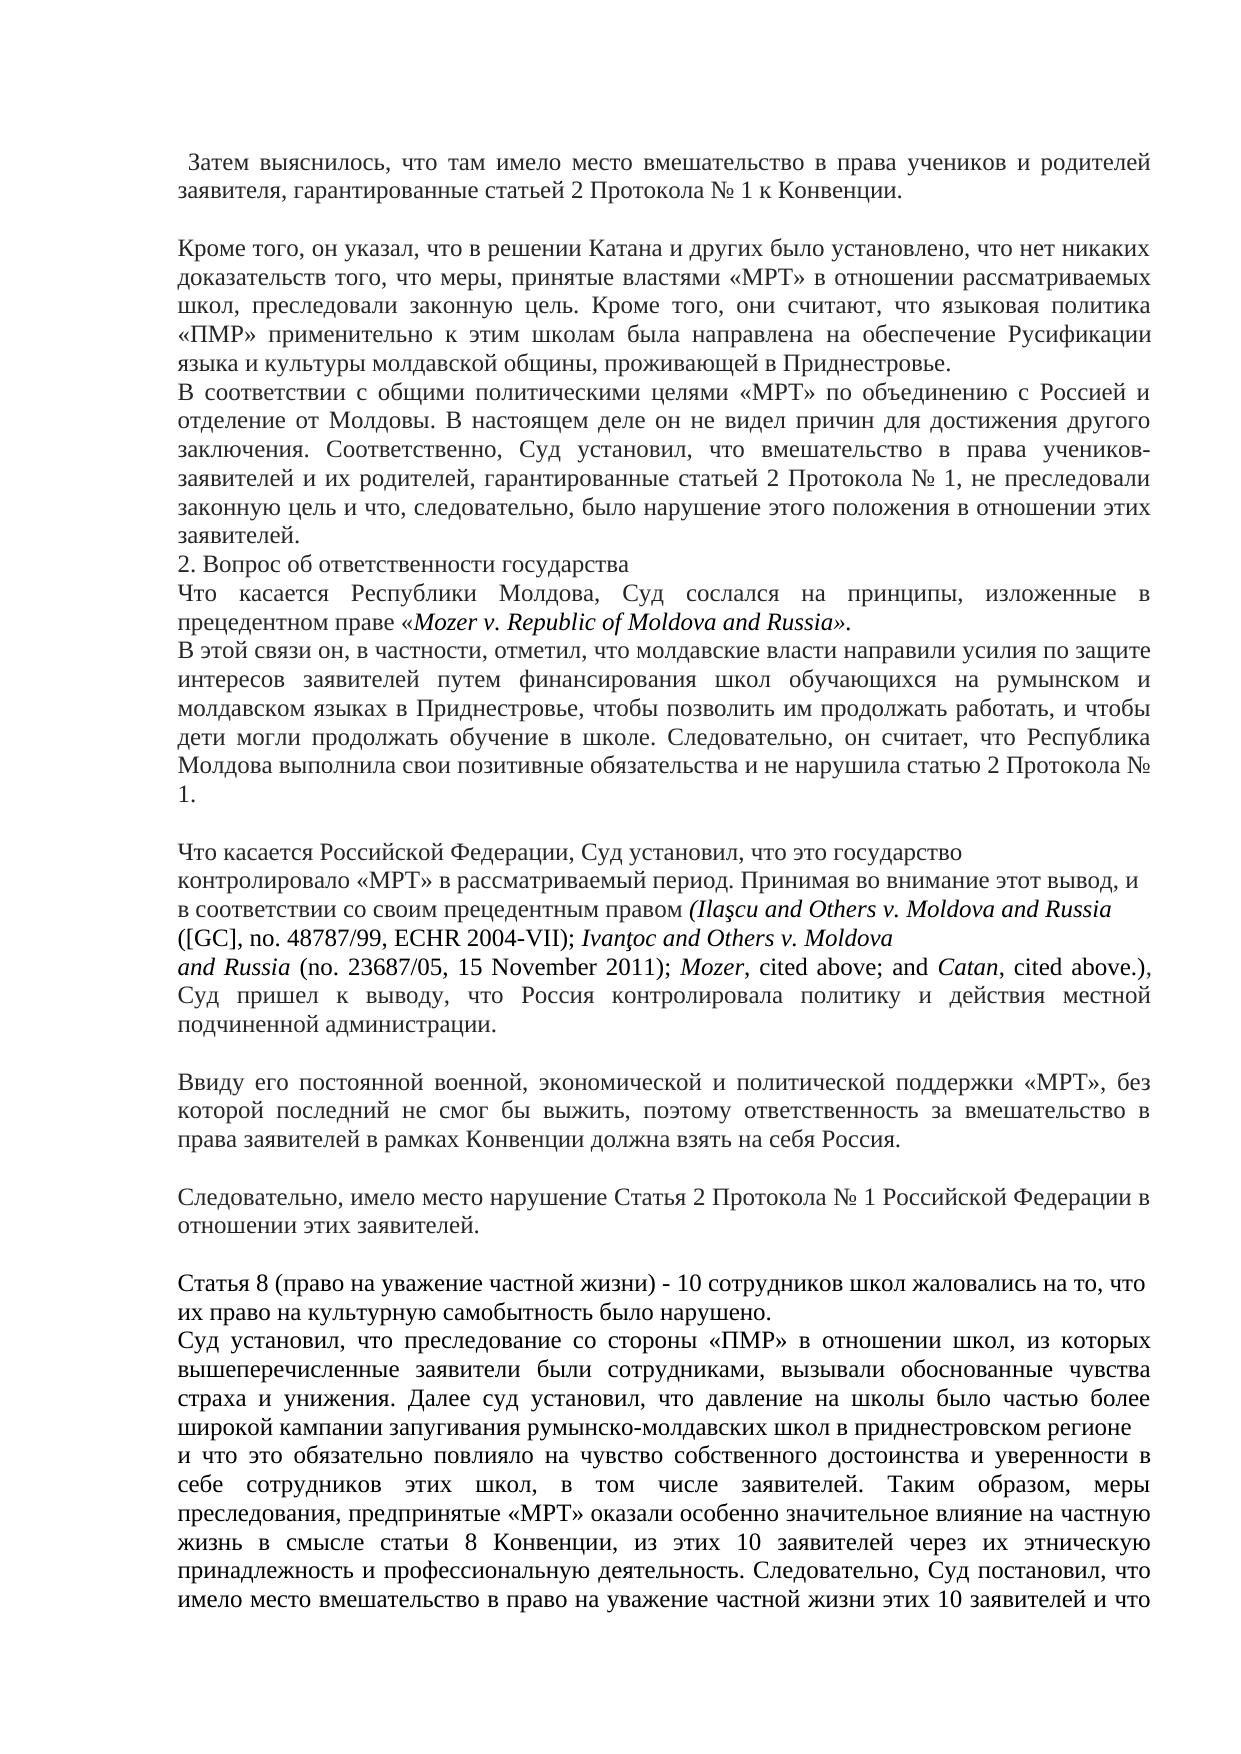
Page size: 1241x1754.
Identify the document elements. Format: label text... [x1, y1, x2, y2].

text Затем выяснилось, что там имело место вмешательство в права учеников и родителей заявителя, гарантированные статьей 2 Протокола № 1 к Конвенции. [177, 147, 1152, 204]
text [177, 1441, 1152, 1613]
text Что касается Российской Федерации, Суд установил, что это государство [177, 837, 1152, 866]
text Кроме того, он указал, что в решении Катана и других было установлено, что нет никаких доказательств того, что меры, принятые властями «МРТ» в отношении рассматриваемых школ, преследовали законную цель. Кроме того, они считают, что языковая политика «ПМР» применительно к этим школам была направлена ​​на обеспечение Русификации языка и культуры молдавской общины, проживающей в Приднестровье. [177, 233, 1152, 377]
text Следовательно, имело место нарушение Статья 2 Протокола № 1 Российской Федерации в отношении этих заявителей. [177, 1182, 1152, 1239]
text 2. Вопрос об ответственности государства [177, 549, 1152, 578]
text их право на культурную самобытность было нарушено. [177, 1297, 1152, 1326]
text and Russia (no. 23687/05, 15 November 2011); Mozer, cited above; and Catan, cited above.), Суд пришел к выводу, что Россия контролировала политику и действия местной подчиненной администрации. [177, 952, 1152, 1038]
text Ввиду его постоянной военной, экономической и политической поддержки «МРТ», без которой последний не смог бы выжить, поэтому ответственность за вмешательство в права заявителей в рамках Конвенции должна взять на себя Россия. [177, 1067, 1152, 1153]
text В соответствии с общими политическими целями «МРТ» по объединению с Россией и отделение от Молдовы. В настоящем деле он не видел причин для достижения другого заключения. Соответственно, Суд установил, что вмешательство в права учеников-заявителей и их родителей, гарантированные статьей 2 Протокола № 1, не преследовали законную цель и что, следовательно, было нарушение этого положения в отношении этих заявителей. [177, 377, 1152, 549]
text контролировало «МРТ» в рассматриваемый период. Принимая во внимание этот вывод, и в соответствии со своим прецедентным правом (Ilaşcu and Others v. Moldova and Russia ([GC], no. 48787/99, ECHR 2004-VII); Ivanţoc and Others v. Moldova [177, 866, 1152, 952]
text В этой связи он, в частности, отметил, что молдавские власти направили усилия по защите интересов заявителей путем финансирования школ обучающихся на румынском и молдавском языках в Приднестровье, чтобы позволить им продолжать работать, и чтобы дети могли продолжать обучение в школе. Следовательно, он считает, что Республика Молдова выполнила свои позитивные обязательства и не нарушила статью 2 Протокола № 1. [177, 636, 1152, 808]
text Статья 8 (право на уважение частной жизни) - 10 сотрудников школ жаловались на то, что [177, 1268, 1152, 1297]
text Что касается Республики Молдова, Суд сослался на принципы, изложенные в прецедентном праве «Mozer v. Republic of Moldova and Russia». [177, 578, 1152, 636]
text Суд установил, что преследование со стороны «ПМР» в отношении школ, из которых вышеперечисленные заявители были сотрудниками, вызывали обоснованные чувства страха и унижения. Далее суд установил, что давление на школы было частью более широкой кампании запугивания румынско-молдавских школ в приднестровском регионе [177, 1326, 1152, 1441]
